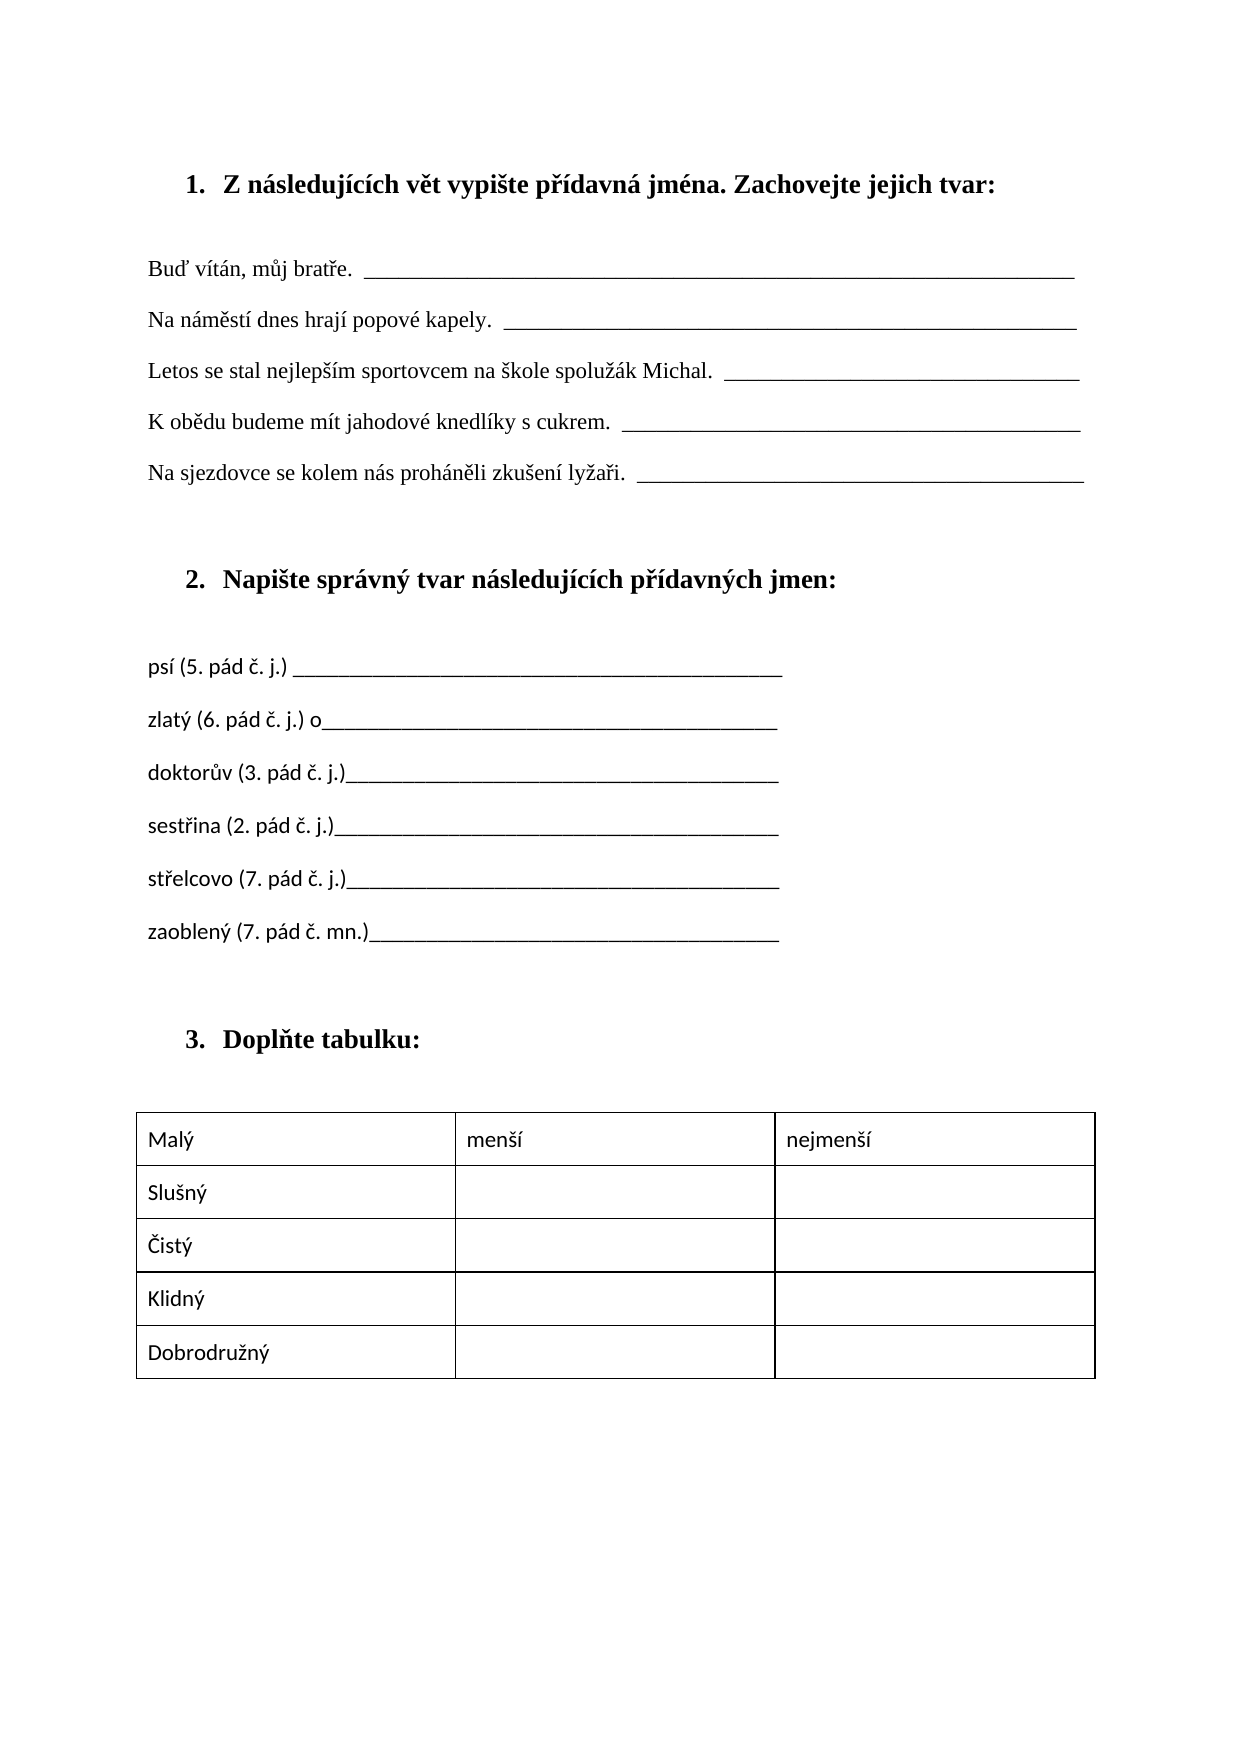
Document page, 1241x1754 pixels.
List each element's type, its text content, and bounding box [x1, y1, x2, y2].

table_cell Dobrodružný [137, 1326, 455, 1378]
text psí (5. pád č. j.) ___________________________________________ [148, 652, 1093, 680]
table_cell [776, 1219, 1094, 1271]
table_cell Čistý [137, 1219, 455, 1271]
table_cell [456, 1326, 774, 1378]
text střelcovo (7. pád č. j.)______________________________________ [148, 864, 1093, 892]
text sestřina (2. pád č. j.)_______________________________________ [148, 811, 1093, 839]
table_cell [776, 1326, 1094, 1378]
table_cell [456, 1219, 774, 1271]
table_cell Klidný [137, 1273, 455, 1324]
text doktorův (3. pád č. j.)______________________________________ [148, 758, 1093, 786]
table_header nejmenší [776, 1113, 1094, 1165]
table_cell [776, 1166, 1094, 1218]
subtitle Z následujících vět vypište přídavná jména. Zachovejte jejich tvar: [185, 168, 1093, 199]
table_cell Slušný [137, 1166, 455, 1218]
text zaoblený (7. pád č. mn.)____________________________________ [148, 917, 1093, 945]
subtitle Doplňte tabulku: [185, 1023, 1093, 1054]
table_cell [456, 1166, 774, 1218]
subtitle Napište správný tvar následujících přídavných jmen: [185, 563, 1093, 594]
table_cell [456, 1273, 774, 1324]
text Buď vítán, můj bratře. ______________________________________________________________ [148, 255, 1093, 282]
text Na sjezdovce se kolem nás proháněli zkušení lyžaři. _______________________________________ [148, 459, 1093, 486]
text K obědu budeme mít jahodové knedlíky s cukrem. ________________________________________ [148, 408, 1093, 435]
table_header Malý [137, 1113, 455, 1165]
text zlatý (6. pád č. j.) o________________________________________ [148, 705, 1093, 733]
table_header menší [456, 1113, 774, 1165]
text Na náměstí dnes hrají popové kapely. __________________________________________________ [148, 306, 1093, 333]
table_cell [776, 1273, 1094, 1324]
text Letos se stal nejlepším sportovcem na škole spolužák Michal. _______________________________ [148, 357, 1093, 384]
